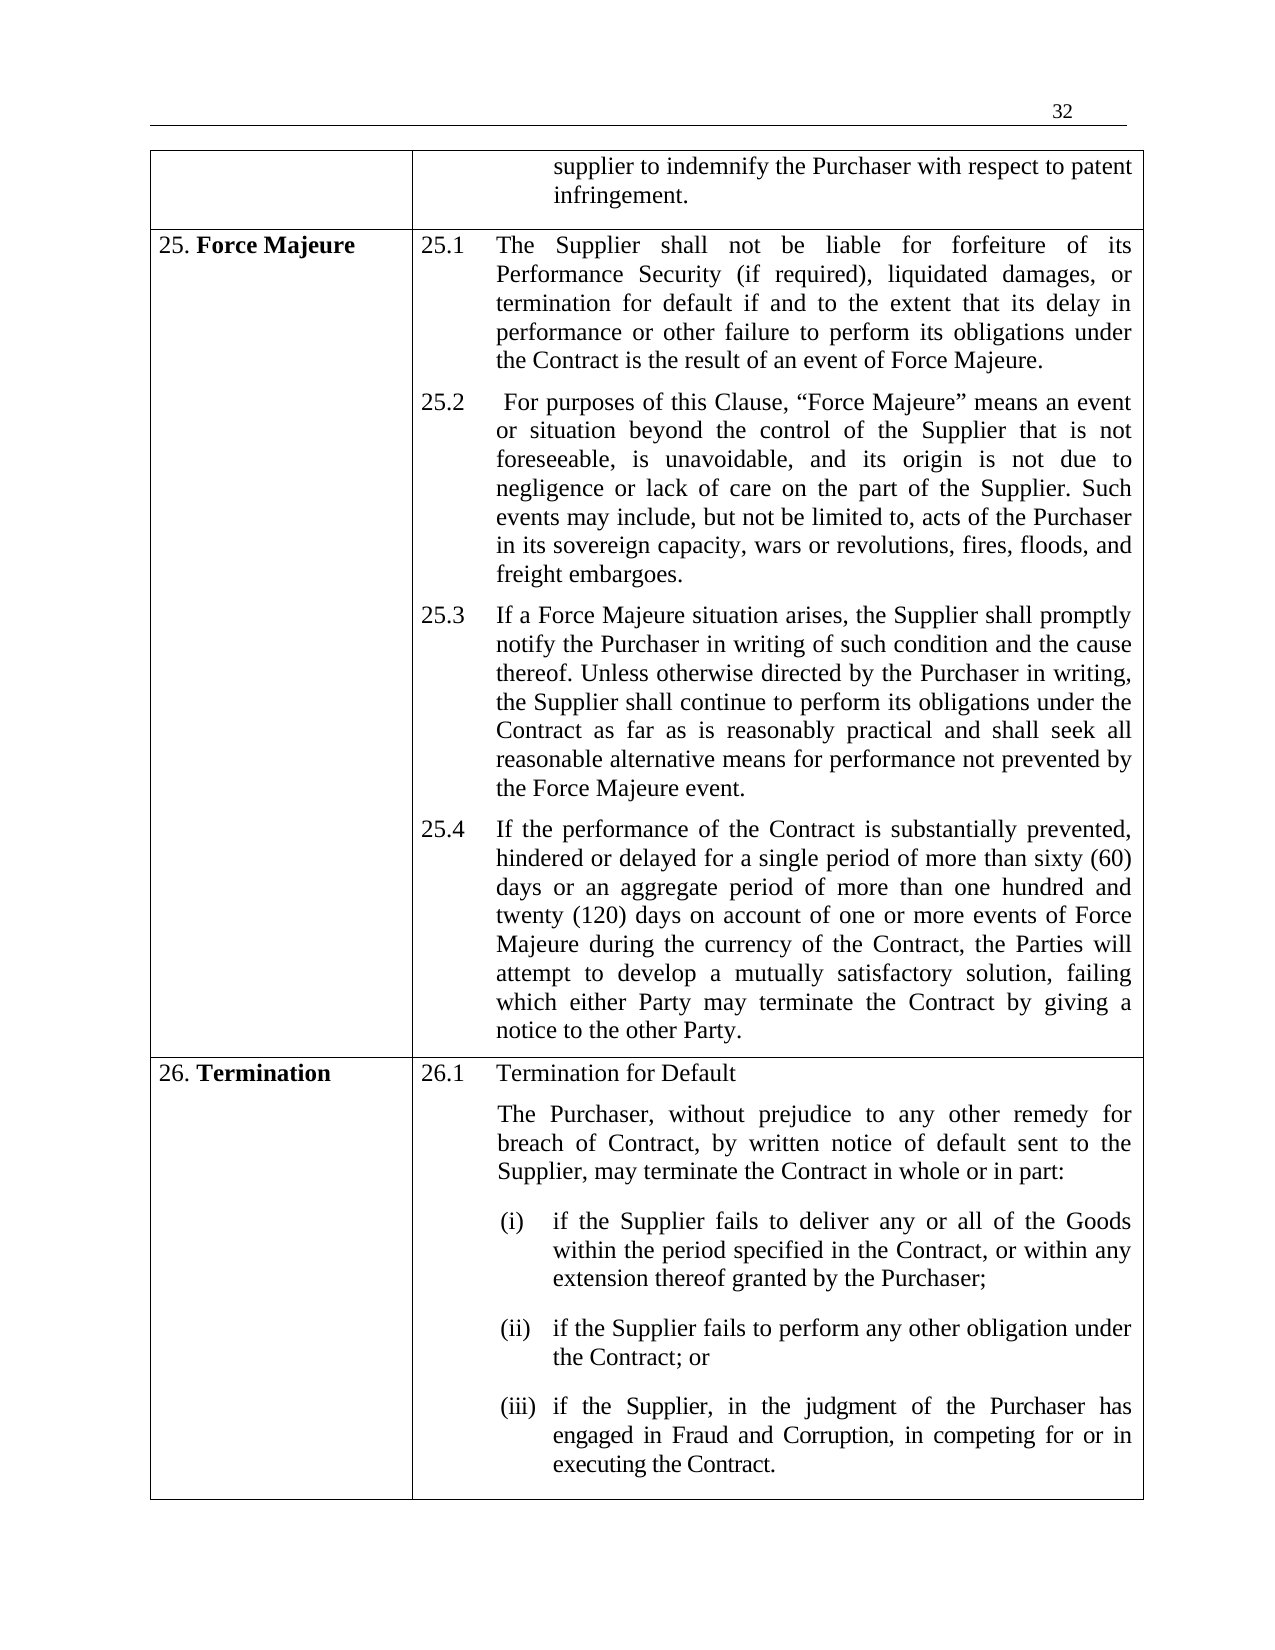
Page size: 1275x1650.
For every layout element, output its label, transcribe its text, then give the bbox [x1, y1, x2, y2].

table_cell Force Majeure [151, 230, 412, 1057]
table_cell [413, 151, 1143, 229]
table_cell Termination [151, 1058, 412, 1498]
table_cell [151, 151, 412, 229]
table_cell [413, 1058, 1143, 1498]
table_cell The Supplier shall not be liable for forfeiture of its Performance Security (if required), liquidated damages, or termination for default if and to the extent that its delay in performance or other failure to perform its obligations under the Contract is the result of an event of Force Majeure. For purposes of this Clause, “Force Majeure” means an event or situation beyond the control of the Supplier that is not foreseeable, is unavoidable, and its origin is not due to negligence or lack of care on the part of the Supplier. Such events may include, but not be limited to, acts of the Purchaser in its sovereign capacity, wars or revolutions, fires, floods, and freight embargoes. If a Force Majeure situation arises, the Supplier shall promptly notify the Purchaser in writing of such condition and the cause thereof. Unless otherwise directed by the Purchaser in writing, the Supplier shall continue to perform its obligations under the Contract as far as is reasonably practical and shall seek all reasonable alternative means for performance not prevented by the Force Majeure event. If the performance of the Contract is substantially prevented, hindered or delayed for a single period of more than sixty (60) days or an aggregate period of more than one hundred and twenty (120) days on account of one or more events of Force Majeure during the currency of the Contract, the Parties will attempt to develop a mutually satisfactory solution, failing which either Party may terminate the Contract by giving a notice to the other Party. [413, 230, 1143, 1057]
